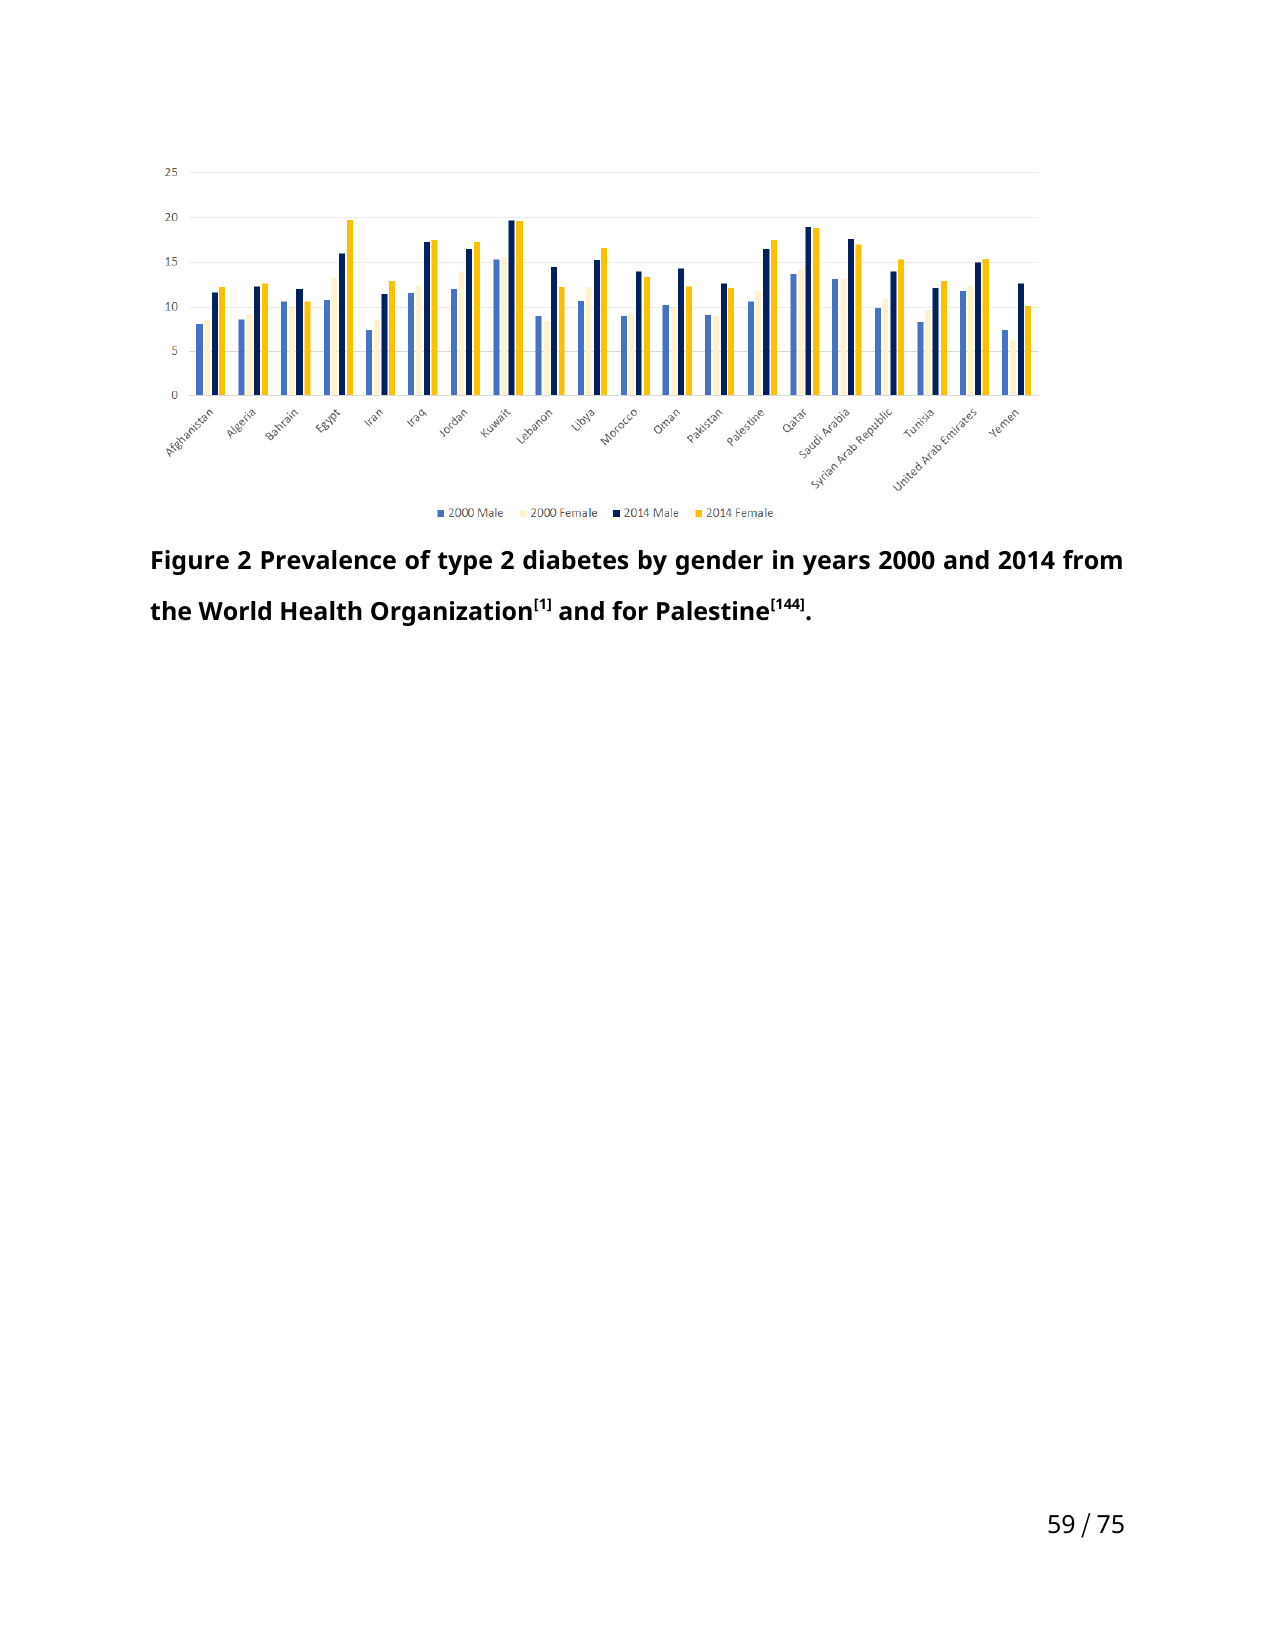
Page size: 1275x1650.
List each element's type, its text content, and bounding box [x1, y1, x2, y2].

text Figure 2 Prevalence of type 2 diabetes by gender in years 2000 and 2014 from the World Health Organization[1] and for Palestine[144]. [150, 543, 1125, 628]
picture [150, 150, 1050, 529]
